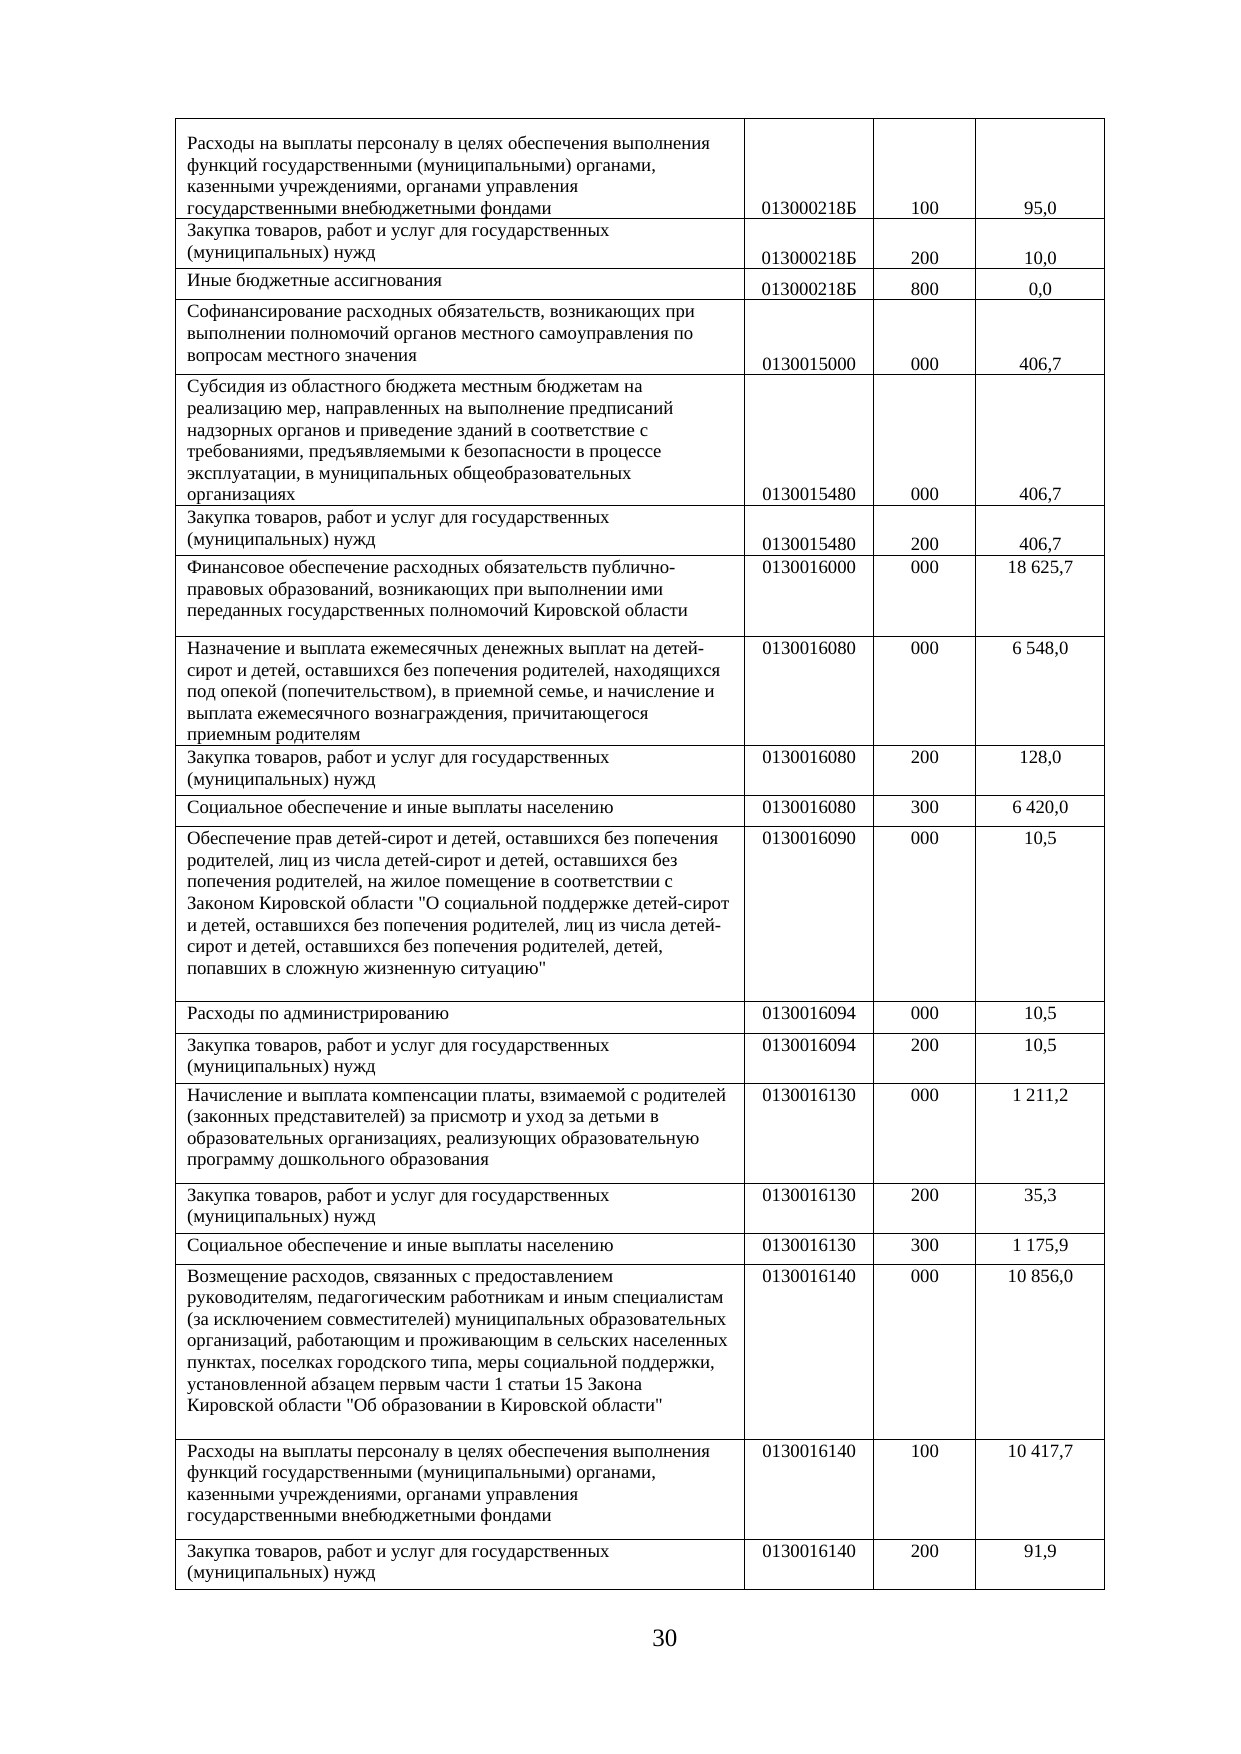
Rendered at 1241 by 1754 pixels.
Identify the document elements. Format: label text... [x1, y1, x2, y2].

table_cell 0,0 [976, 269, 1104, 299]
table_cell Закупка товаров, работ и услуг для государственных (муниципальных) нужд [176, 746, 744, 795]
table_cell Социальное обеспечение и иные выплаты населению [176, 796, 744, 826]
table_cell 200 [874, 1540, 975, 1589]
table_cell 1 175,9 [976, 1234, 1104, 1264]
table_cell 10,0 [976, 219, 1104, 268]
table_cell 6 548,0 [976, 637, 1104, 745]
table_cell Финансовое обеспечение расходных обязательств публично-правовых образований, возникающих при выполнении ими переданных государственных полномочий Кировской области [176, 556, 744, 636]
table_cell Закупка товаров, работ и услуг для государственных (муниципальных) нужд [176, 1540, 744, 1589]
table_cell 000 [874, 1002, 975, 1032]
table_cell 300 [874, 796, 975, 826]
table_cell 0130016090 [745, 827, 873, 1001]
table_cell 0130016080 [745, 637, 873, 745]
table_cell 10,5 [976, 827, 1104, 1001]
table_cell 200 [874, 219, 975, 268]
table_cell Расходы по администрированию [176, 1002, 744, 1032]
table_cell 1 211,2 [976, 1084, 1104, 1182]
table_cell 0130016080 [745, 796, 873, 826]
table_cell 406,7 [976, 506, 1104, 555]
table_cell 013000218Б [745, 269, 873, 299]
table_cell 0130016130 [745, 1184, 873, 1232]
table_cell 200 [874, 1034, 975, 1082]
table_cell 406,7 [976, 300, 1104, 374]
table_cell 000 [874, 300, 975, 374]
table_cell Закупка товаров, работ и услуг для государственных (муниципальных) нужд [176, 506, 744, 555]
table_cell 6 420,0 [976, 796, 1104, 826]
table_cell 0130016140 [745, 1265, 873, 1439]
table_cell 0130016080 [745, 746, 873, 795]
table_cell 000 [874, 375, 975, 505]
table_cell 10,5 [976, 1002, 1104, 1032]
table_cell 000 [874, 1265, 975, 1439]
table_cell 200 [874, 746, 975, 795]
table_cell 95,0 [976, 119, 1104, 218]
table_cell 000 [874, 556, 975, 636]
table_cell 406,7 [976, 375, 1104, 505]
table_cell 0130016000 [745, 556, 873, 636]
table_cell 300 [874, 1234, 975, 1264]
table_cell Субсидия из областного бюджета местным бюджетам на реализацию мер, направленных на выполнение предписаний надзорных органов и приведение зданий в соответствие с требованиями, предъявляемыми к безопасности в процессе эксплуатации, в муниципальных общеобразовательных организациях [176, 375, 744, 505]
table_cell 0130015480 [745, 375, 873, 505]
table_cell 91,9 [976, 1540, 1104, 1589]
table_cell 0130016094 [745, 1002, 873, 1032]
table_cell 000 [874, 1084, 975, 1182]
table_cell 10,5 [976, 1034, 1104, 1082]
table_cell 200 [874, 506, 975, 555]
table_cell Закупка товаров, работ и услуг для государственных (муниципальных) нужд [176, 1184, 744, 1232]
table_cell 0130016140 [745, 1440, 873, 1539]
table_cell 35,3 [976, 1184, 1104, 1232]
table_cell 128,0 [976, 746, 1104, 795]
table_cell Софинансирование расходных обязательств, возникающих при выполнении полномочий органов местного самоуправления по вопросам местного значения [176, 300, 744, 374]
table_cell Социальное обеспечение и иные выплаты населению [176, 1234, 744, 1264]
table_cell Возмещение расходов, связанных с предоставлением руководителям, педагогическим работникам и иным специалистам (за исключением совместителей) муниципальных образовательных организаций, работающим и проживающим в сельских населенных пунктах, поселках городского типа, меры социальной поддержки, установленной абзацем первым части 1 статьи 15 Закона Кировской области "Об образовании в Кировской области" [176, 1265, 744, 1439]
table_cell 0130016094 [745, 1034, 873, 1082]
table_cell Закупка товаров, работ и услуг для государственных (муниципальных) нужд [176, 219, 744, 268]
table_cell 10 856,0 [976, 1265, 1104, 1439]
table_cell 000 [874, 637, 975, 745]
table_cell 0130016130 [745, 1234, 873, 1264]
table_cell 000 [874, 827, 975, 1001]
table_cell 100 [874, 1440, 975, 1539]
table_cell 100 [874, 119, 975, 218]
table_cell Назначение и выплата ежемесячных денежных выплат на детей-сирот и детей, оставшихся без попечения родителей, находящихся под опекой (попечительством), в приемной семье, и начисление и выплата ежемесячного вознаграждения, причитающегося приемным родителям [176, 637, 744, 745]
table_cell Обеспечение прав детей-сирот и детей, оставшихся без попечения родителей, лиц из числа детей-сирот и детей, оставшихся без попечения родителей, на жилое помещение в соответствии с Законом Кировской области "О социальной поддержке детей-сирот и детей, оставшихся без попечения родителей, лиц из числа детей-сирот и детей, оставшихся без попечения родителей, детей, попавших в сложную жизненную ситуацию" [176, 827, 744, 1001]
table_cell 013000218Б [745, 119, 873, 218]
table_cell 0130015000 [745, 300, 873, 374]
table_cell 013000218Б [745, 219, 873, 268]
table_cell 0130016140 [745, 1540, 873, 1589]
table_cell Закупка товаров, работ и услуг для государственных (муниципальных) нужд [176, 1034, 744, 1082]
table_cell 0130015480 [745, 506, 873, 555]
table_cell 0130016130 [745, 1084, 873, 1182]
table_cell 800 [874, 269, 975, 299]
table_cell 18 625,7 [976, 556, 1104, 636]
table_cell 200 [874, 1184, 975, 1232]
table_cell Начисление и выплата компенсации платы, взимаемой с родителей (законных представителей) за присмотр и уход за детьми в образовательных организациях, реализующих образовательную программу дошкольного образования [176, 1084, 744, 1182]
table_cell Иные бюджетные ассигнования [176, 269, 744, 299]
table_cell 10 417,7 [976, 1440, 1104, 1539]
